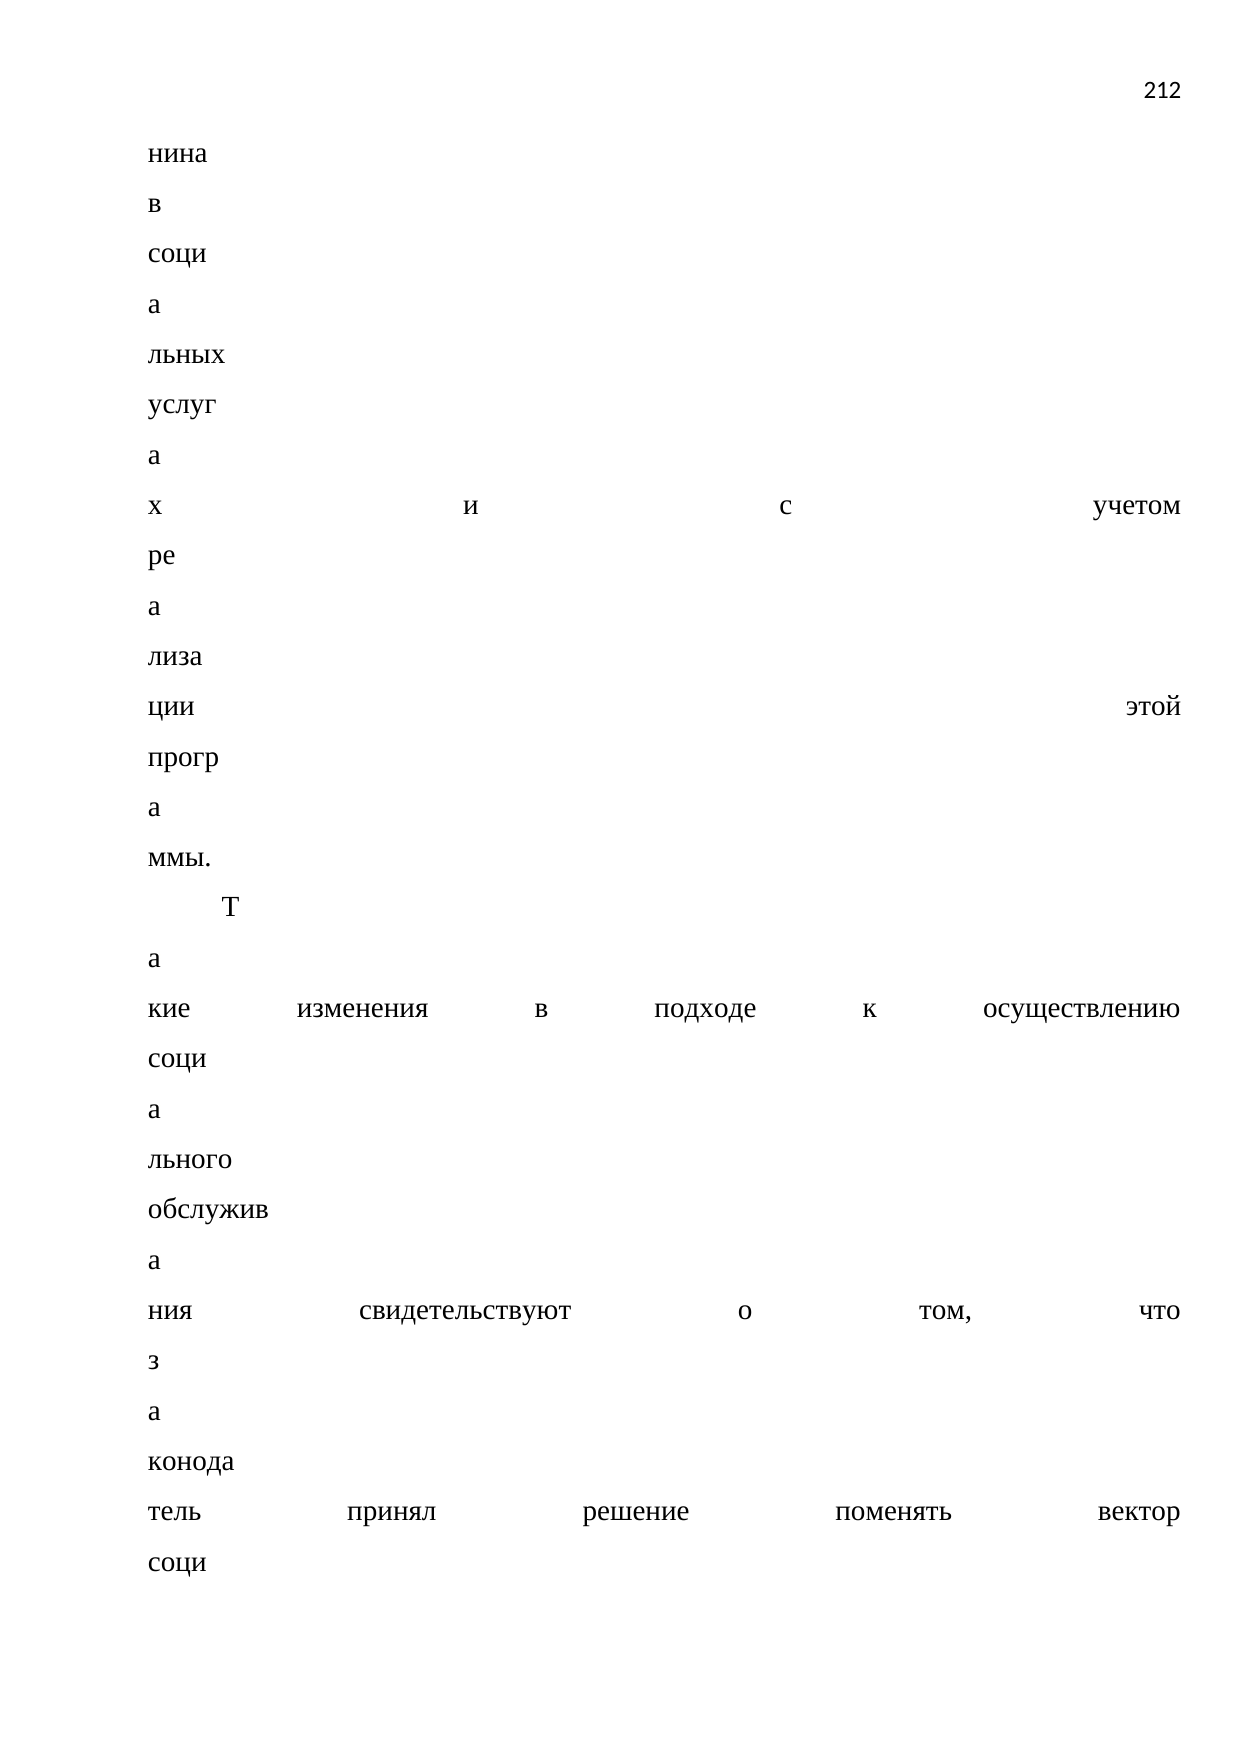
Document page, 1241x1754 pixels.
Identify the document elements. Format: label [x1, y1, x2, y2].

text [148, 135, 1181, 873]
text [148, 889, 1181, 1577]
